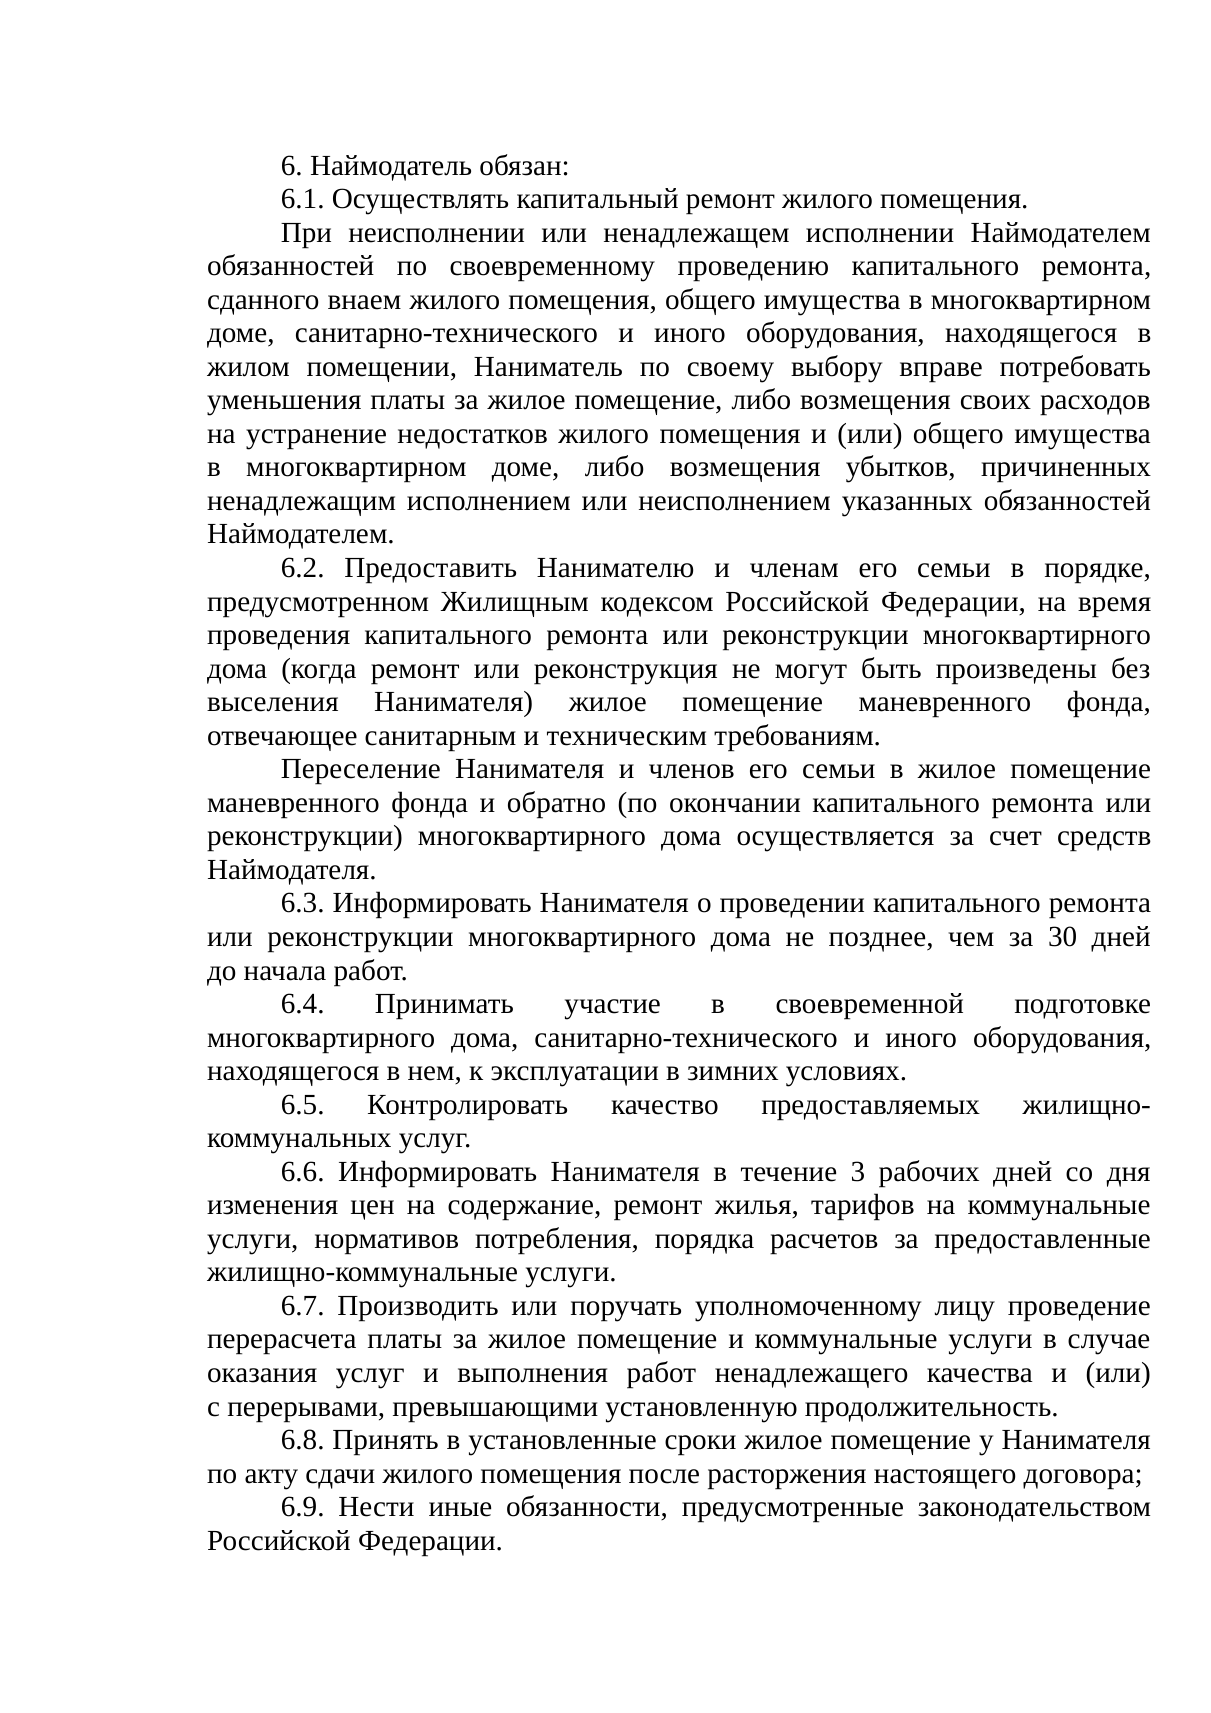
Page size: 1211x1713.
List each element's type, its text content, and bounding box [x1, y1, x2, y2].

text 6.5. Контролировать качество предоставляемых жилищно-коммунальных услуг. [207, 1087, 1152, 1154]
text 6.4. Принимать участие в своевременной подготовке многоквартирного дома, санитарно-технического и иного оборудования, находящегося в нем, к эксплуатации в зимних условиях. [207, 986, 1152, 1087]
text Переселение Нанимателя и членов его семьи в жилое помещение маневренного фонда и обратно (по окончании капитального ремонта или реконструкции) многоквартирного дома осуществляется за счет средств Наймодателя. [207, 751, 1152, 886]
text 6.2. Предоставить Нанимателю и членам его семьи в порядке, предусмотренном Жилищным кодексом Российской Федерации, на время проведения капитального ремонта или реконструкции многоквартирного дома (когда ремонт или реконструкция не могут быть произведены без выселения Нанимателя) жилое помещение маневренного фонда, отвечающее санитарным и техническим требованиям. [207, 550, 1152, 751]
text 6.3. Информировать Нанимателя о проведении капитального ремонта или реконструкции многоквартирного дома не позднее, чем за 30 дней до начала работ. [207, 886, 1152, 986]
text 6.9. Нести иные обязанности, предусмотренные законодательством Российской Федерации. [207, 1489, 1152, 1556]
text 6. Наймодатель обязан: [207, 148, 1152, 181]
text 6.1. Осуществлять капитальный ремонт жилого помещения. [207, 181, 1152, 215]
text 6.6. Информировать Нанимателя в течение 3 рабочих дней со дня изменения цен на содержание, ремонт жилья, тарифов на коммунальные услуги, нормативов потребления, порядка расчетов за предоставленные жилищно-коммунальные услуги. [207, 1154, 1152, 1288]
text При неисполнении или ненадлежащем исполнении Наймодателем обязанностей по своевременному проведению капитального ремонта, сданного внаем жилого помещения, общего имущества в многоквартирном доме, санитарно-технического и иного оборудования, находящегося в жилом помещении, Наниматель по своему выбору вправе потребовать уменьшения платы за жилое помещение, либо возмещения своих расходов на устранение недостатков жилого помещения и (или) общего имущества в многоквартирном доме, либо возмещения убытков, причиненных ненадлежащим исполнением или неисполнением указанных обязанностей Наймодателем. [207, 215, 1152, 550]
text 6.8. Принять в установленные сроки жилое помещение у Нанимателя по акту сдачи жилого помещения после расторжения настоящего договора; [207, 1422, 1152, 1489]
text 6.7. Производить или поручать уполномоченному лицу проведение перерасчета платы за жилое помещение и коммунальные услуги в случае оказания услуг и выполнения работ ненадлежащего качества и (или) с перерывами, превышающими установленную продолжительность. [207, 1288, 1152, 1422]
